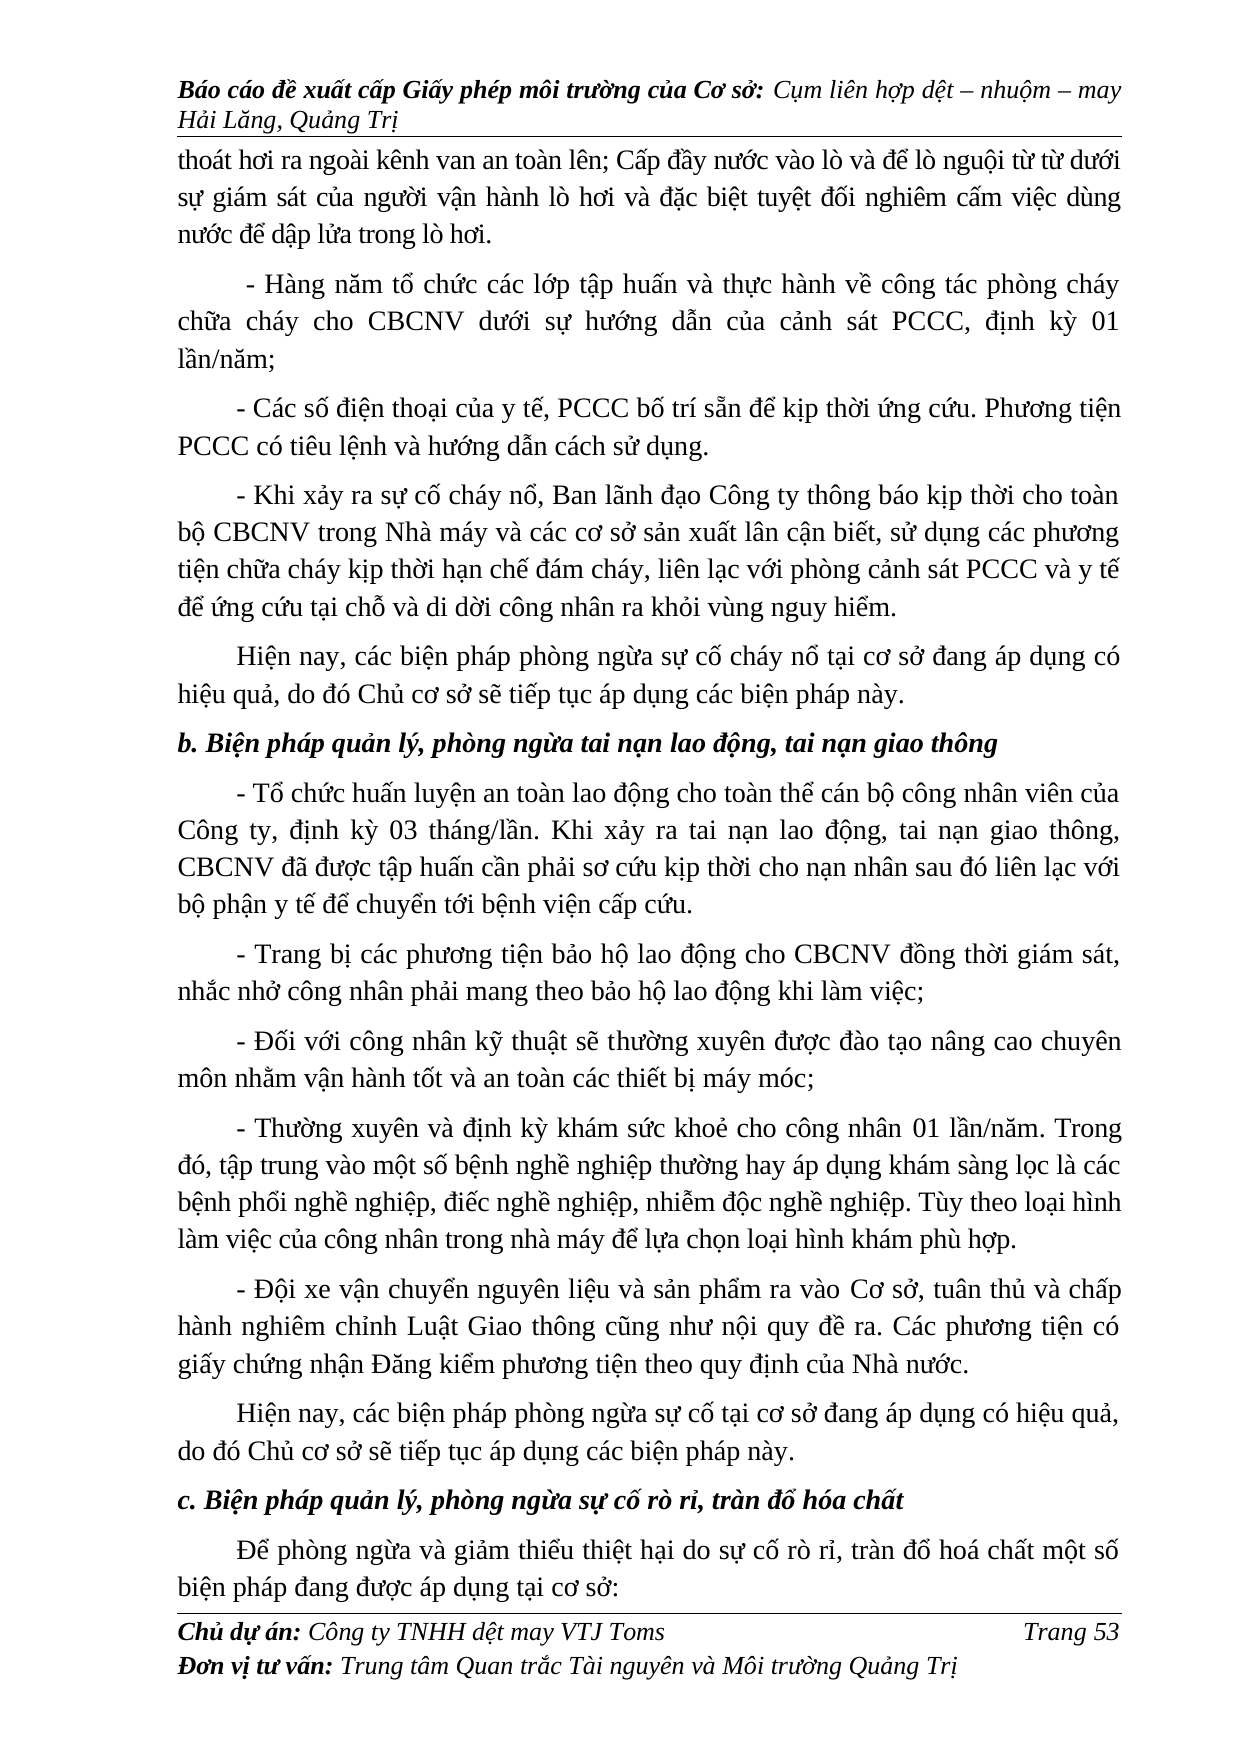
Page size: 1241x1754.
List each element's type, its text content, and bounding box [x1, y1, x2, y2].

text Hiện nay, các biện pháp phòng ngừa sự cố tại cơ sở đang áp dụng có hiệu quả, do đó Chủ cơ sở sẽ tiếp tục áp dụng các biện pháp này. [177, 1396, 1122, 1466]
text Để phòng ngừa và giảm thiểu thiệt hại do sự cố rò rỉ, tràn đổ hoá chất một số biện pháp đang được áp dụng tại cơ sở: [177, 1533, 1122, 1602]
text - Khi xảy ra sự cố cháy nổ, Ban lãnh đạo Công ty thông báo kịp thời cho toàn bộ CBCNV trong Nhà máy và các cơ sở sản xuất lân cận biết, sử dụng các phương tiện chữa cháy kịp thời hạn chế đám cháy, liên lạc với phòng cảnh sát PCCC và y tế để ứng cứu tại chỗ và di dời công nhân ra khỏi vùng nguy hiểm. [177, 478, 1122, 622]
text Hiện nay, các biện pháp phòng ngừa sự cố cháy nổ tại cơ sở đang áp dụng có hiệu quả, do đó Chủ cơ sở sẽ tiếp tục áp dụng các biện pháp này. [177, 639, 1122, 709]
text b. Biện pháp quản lý, phòng ngừa tai nạn lao động, tai nạn giao thông [177, 726, 1122, 759]
text - Tổ chức huấn luyện an toàn lao động cho toàn thể cán bộ công nhân viên của Công ty, định kỳ 03 tháng/lần. Khi xảy ra tai nạn lao động, tai nạn giao thông, CBCNV đã được tập huấn cần phải sơ cứu kịp thời cho nạn nhân sau đó liên lạc với bộ phận y tế để chuyển tới bệnh viện cấp cứu. [177, 776, 1122, 920]
text - Thường xuyên và định kỳ khám sức khoẻ cho công nhân 01 lần/năm. Trong đó, tập trung vào một số bệnh nghề nghiệp thường hay áp dụng khám sàng lọc là các bệnh phổi nghề nghiệp, điếc nghề nghiệp, nhiễm độc nghề nghiệp. Tùy theo loại hình làm việc của công nhân trong nhà máy để lựa chọn loại hình khám phù hợp. [177, 1111, 1122, 1255]
text - Hàng năm tổ chức các lớp tập huấn và thực hành về công tác phòng cháy chữa cháy cho CBCNV dưới sự hướng dẫn của cảnh sát PCCC, định kỳ 01 lần/năm; [177, 267, 1122, 374]
text c. Biện pháp quản lý, phòng ngừa sự cố rò rỉ, tràn đổ hóa chất [177, 1483, 1122, 1516]
text - Các số điện thoại của y tế, PCCC bố trí sẵn để kịp thời ứng cứu. Phương tiện PCCC có tiêu lệnh và hướng dẫn cách sử dụng. [177, 391, 1122, 461]
text - Đối với công nhân kỹ thuật sẽ thường xuyên được đào tạo nâng cao chuyên môn nhằm vận hành tốt và an toàn các thiết bị máy móc; [177, 1024, 1122, 1094]
text - Đội xe vận chuyển nguyên liệu và sản phẩm ra vào Cơ sở, tuân thủ và chấp hành nghiêm chỉnh Luật Giao thông cũng như nội quy đề ra. Các phương tiện có giấy chứng nhận Đăng kiểm phương tiện theo quy định của Nhà nước. [177, 1272, 1122, 1379]
text - Trang bị các phương tiện bảo hộ lao động cho CBCNV đồng thời giám sát, nhắc nhở công nhân phải mang theo bảo hộ lao động khi làm việc; [177, 937, 1122, 1007]
